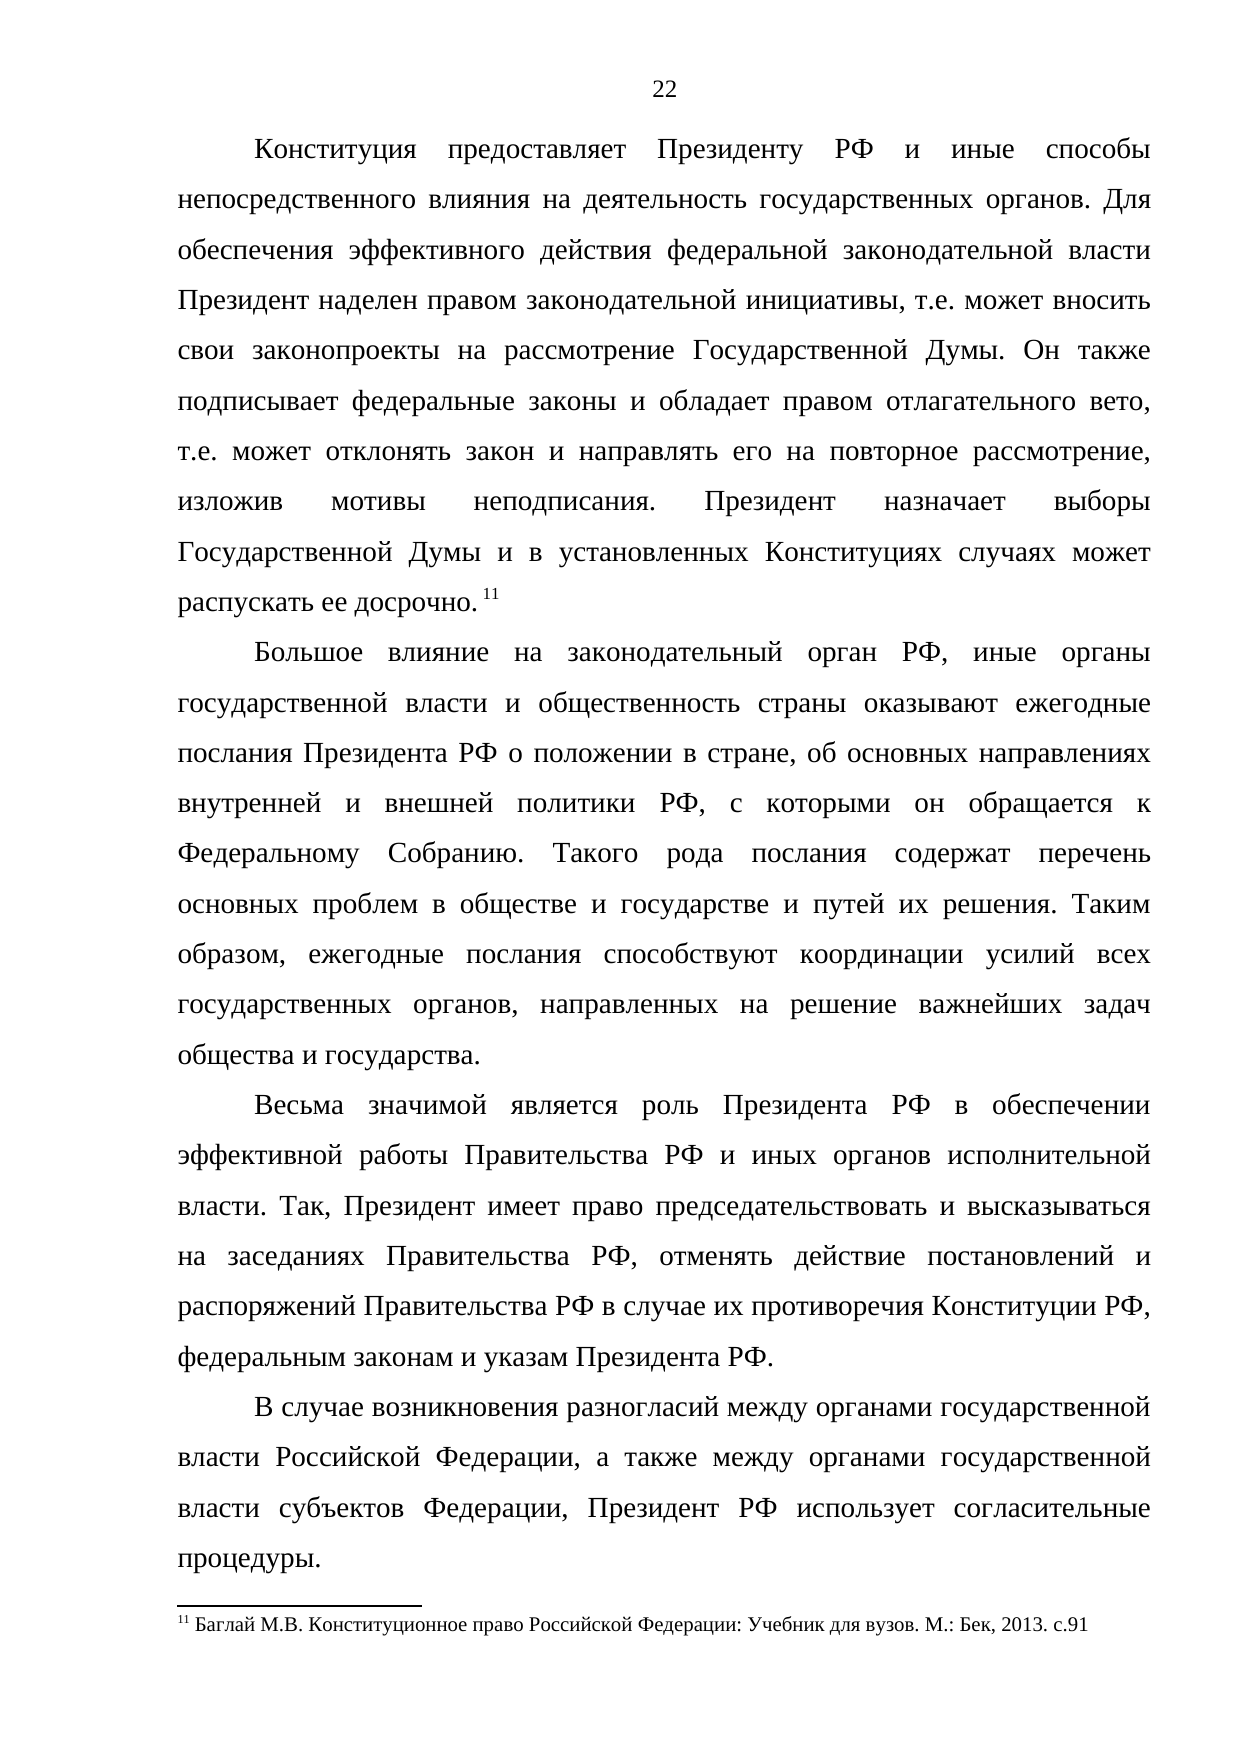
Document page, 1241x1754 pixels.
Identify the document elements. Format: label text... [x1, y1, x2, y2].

text Конституция предоставляет Президенту РФ и иные способы непосредственного влияния на деятельность государственных органов. Для обеспечения эффективного действия федеральной законодательной власти Президент наделен правом законодательной инициативы, т.е. может вносить свои законопроекты на рассмотрение Государственной Думы. Он также подписывает федеральные законы и обладает правом отлагательного вето, т.е. может отклонять закон и направлять его на повторное рассмотрение, изложив мотивы неподписания. Президент назначает выборы Государственной Думы и в установленных Конституциях случаях может распускать ее досрочно. [177, 131, 1152, 618]
text Большое влияние на законодательный орган РФ, иные органы государственной власти и общественность страны оказывают ежегодные послания Президента РФ о положении в стране, об основных направлениях внутренней и внешней политики РФ, с которыми он обращается к Федеральному Собранию. Такого рода послания содержат перечень основных проблем в обществе и государстве и путей их решения. Таким образом, ежегодные послания способствуют координации усилий всех государственных органов, направленных на решение важнейших задач общества и государства. [177, 634, 1152, 1070]
text Весьма значимой является роль Президента РФ в обеспечении эффективной работы Правительства РФ и иных органов исполнительной власти. Так, Президент имеет право председательствовать и высказываться на заседаниях Правительства РФ, отменять действие постановлений и распоряжений Правительства РФ в случае их противоречия Конституции РФ, федеральным законам и указам Президента РФ. [177, 1087, 1152, 1372]
text В случае возникновения разногласий между органами государственной власти Российской Федерации, а также между органами государственной власти субъектов Федерации, Президент РФ использует согласительные процедуры. [177, 1389, 1152, 1573]
